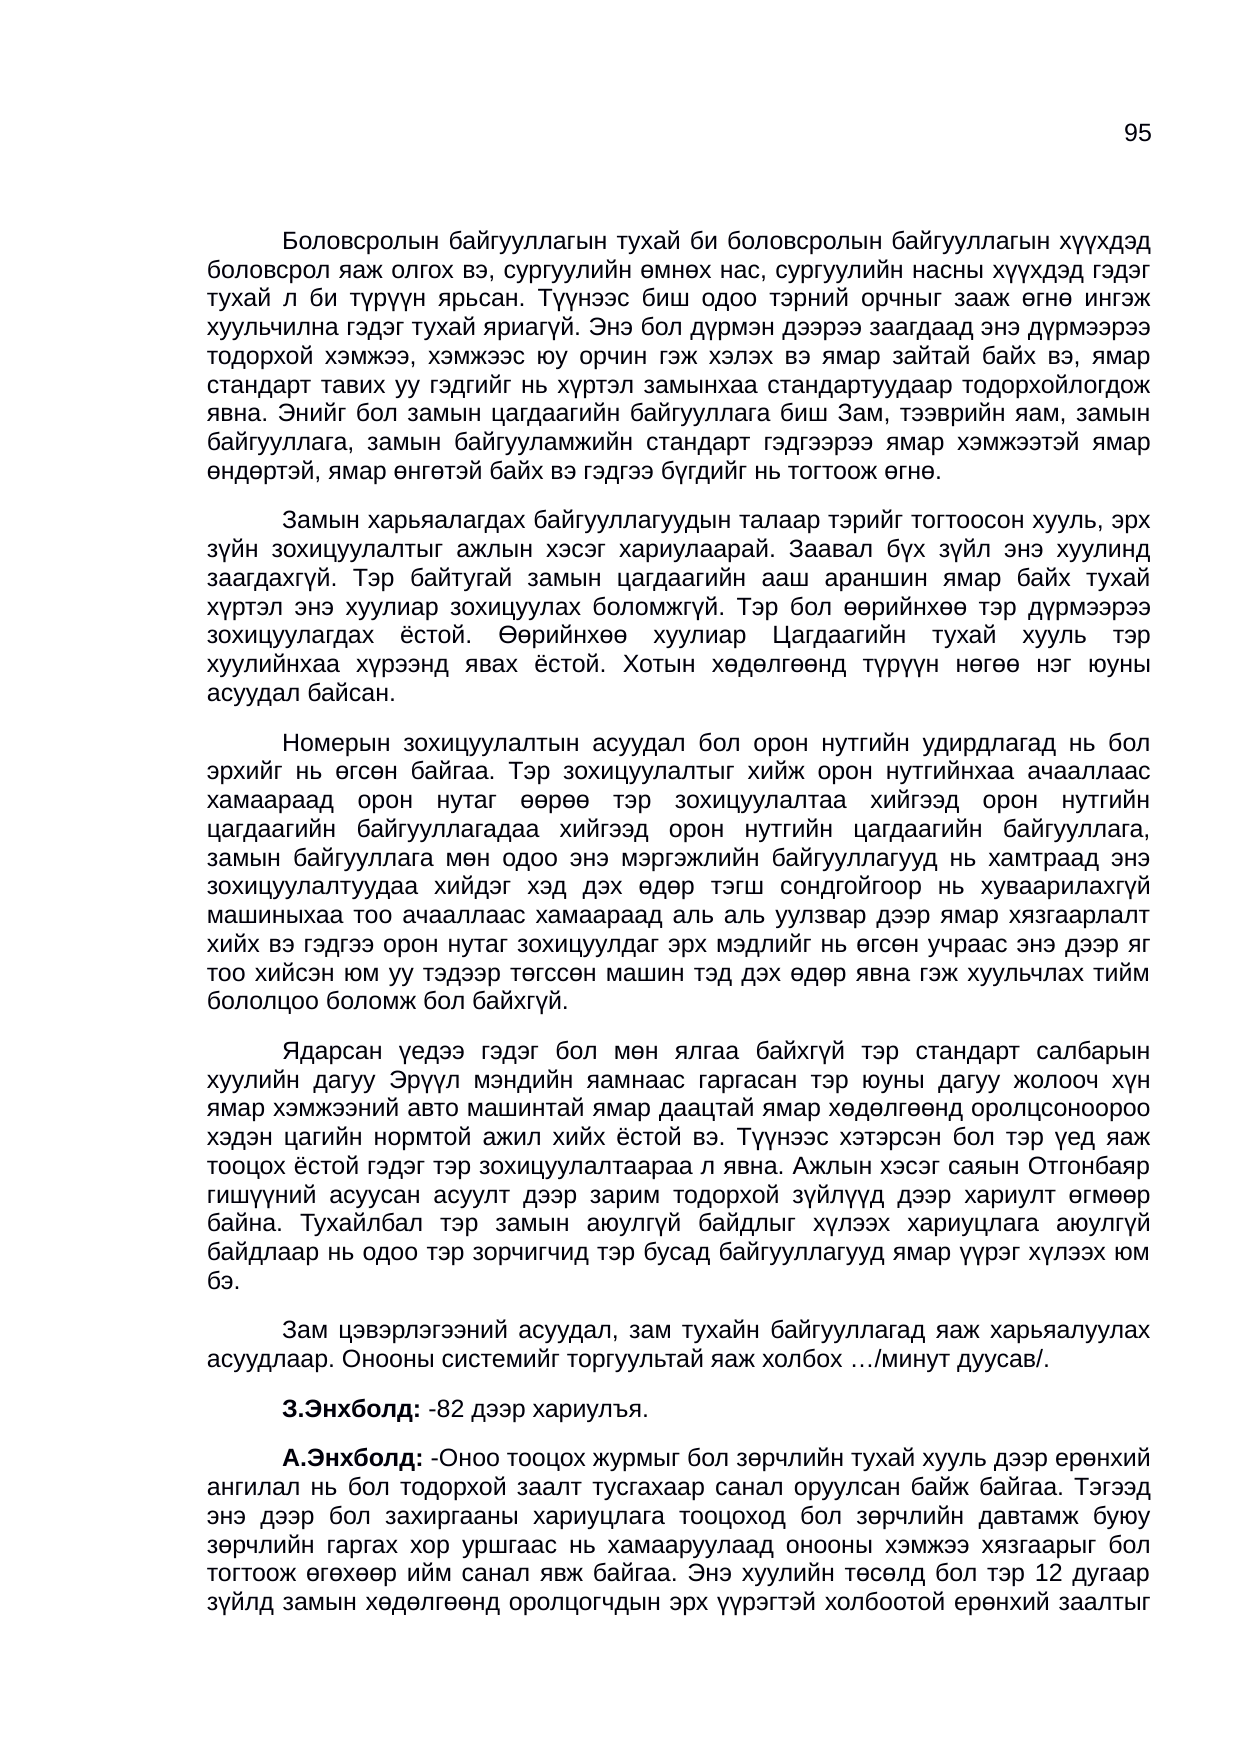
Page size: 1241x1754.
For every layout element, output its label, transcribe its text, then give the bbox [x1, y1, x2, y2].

text Номерын зохицуулалтын асуудал бол орон нутгийн удирдлагад нь бол эрхийг нь өгсөн байгаа. Тэр зохицуулалтыг хийж орон нутгийнхаа ачааллаас хамаараад орон нутаг өөрөө тэр зохицуулалтаа хийгээд орон нутгийн цагдаагийн байгууллагадаа хийгээд орон нутгийн цагдаагийн байгууллага, замын байгууллага мөн одоо энэ мэргэжлийн байгууллагууд нь хамтраад энэ зохицуулалтуудаа хийдэг хэд дэх өдөр тэгш сондгойгоор нь хуваарилахгүй машиныхаа тоо ачааллаас хамаараад аль аль уулзвар дээр ямар хязгаарлалт хийх вэ гэдгээ орон нутаг зохицуулдаг эрх мэдлийг нь өгсөн учраас энэ дээр яг тоо хийсэн юм уу тэдээр төгссөн машин тэд дэх өдөр явна гэж хуульчлах тийм бололцоо боломж бол байхгүй. [207, 727, 1152, 1015]
text З.Энхболд: -82 дээр хариулъя. [207, 1394, 1152, 1422]
text Зам цэвэрлэгээний асуудал, зам тухайн байгууллагад яаж харьяалуулах асуудлаар. Онооны системийг торгуультай яаж холбох …/минут дуусав/. [207, 1315, 1152, 1373]
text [207, 1443, 1152, 1616]
text Боловсролын байгууллагын тухай би боловсролын байгууллагын хүүхдэд боловсрол яаж олгох вэ, сургуулийн өмнөх нас, сургуулийн насны хүүхдэд гэдэг тухай л би түрүүн ярьсан. Түүнээс биш одоо тэрний орчныг зааж өгнө ингэж хуульчилна гэдэг тухай яриагүй. Энэ бол дүрмэн дээрээ заагдаад энэ дүрмээрээ тодорхой хэмжээ, хэмжээс юу орчин гэж хэлэх вэ ямар зайтай байх вэ, ямар стандарт тавих уу гэдгийг нь хүртэл замынхаа стандартуудаар тодорхойлогдож явна. Энийг бол замын цагдаагийн байгууллага биш Зам, тээврийн яам, замын байгууллага, замын байгууламжийн стандарт гэдгээрээ ямар хэмжээтэй ямар өндөртэй, ямар өнгөтэй байх вэ гэдгээ бүгдийг нь тогтоож өгнө. [207, 226, 1152, 484]
text Ядарсан үедээ гэдэг бол мөн ялгаа байхгүй тэр стандарт салбарын хуулийн дагуу Эрүүл мэндийн яамнаас гаргасан тэр юуны дагуу жолооч хүн ямар хэмжээний авто машинтай ямар даацтай ямар хөдөлгөөнд оролцсоноороо хэдэн цагийн нормтой ажил хийх ёстой вэ. Түүнээс хэтэрсэн бол тэр үед яаж тооцох ёстой гэдэг тэр зохицуулалтаараа л явна. Ажлын хэсэг саяын Отгонбаяр гишүүний асуусан асуулт дээр зарим тодорхой зүйлүүд дээр хариулт өгмөөр байна. Тухайлбал тэр замын аюулгүй байдлыг хүлээх хариуцлага аюулгүй байдлаар нь одоо тэр зорчигчид тэр бусад байгууллагууд ямар үүрэг хүлээх юм бэ. [207, 1036, 1152, 1294]
text Замын харьяалагдах байгууллагуудын талаар тэрийг тогтоосон хууль, эрх зүйн зохицуулалтыг ажлын хэсэг хариулаарай. Заавал бүх зүйл энэ хуулинд заагдахгүй. Тэр байтугай замын цагдаагийн ааш араншин ямар байх тухай хүртэл энэ хуулиар зохицуулах боломжгүй. Тэр бол өөрийнхөө тэр дүрмээрээ зохицуулагдах ёстой. Өөрийнхөө хуулиар Цагдаагийн тухай хууль тэр хуулийнхаа хүрээнд явах ёстой. Хотын хөдөлгөөнд түрүүн нөгөө нэг юуны асуудал байсан. [207, 505, 1152, 707]
